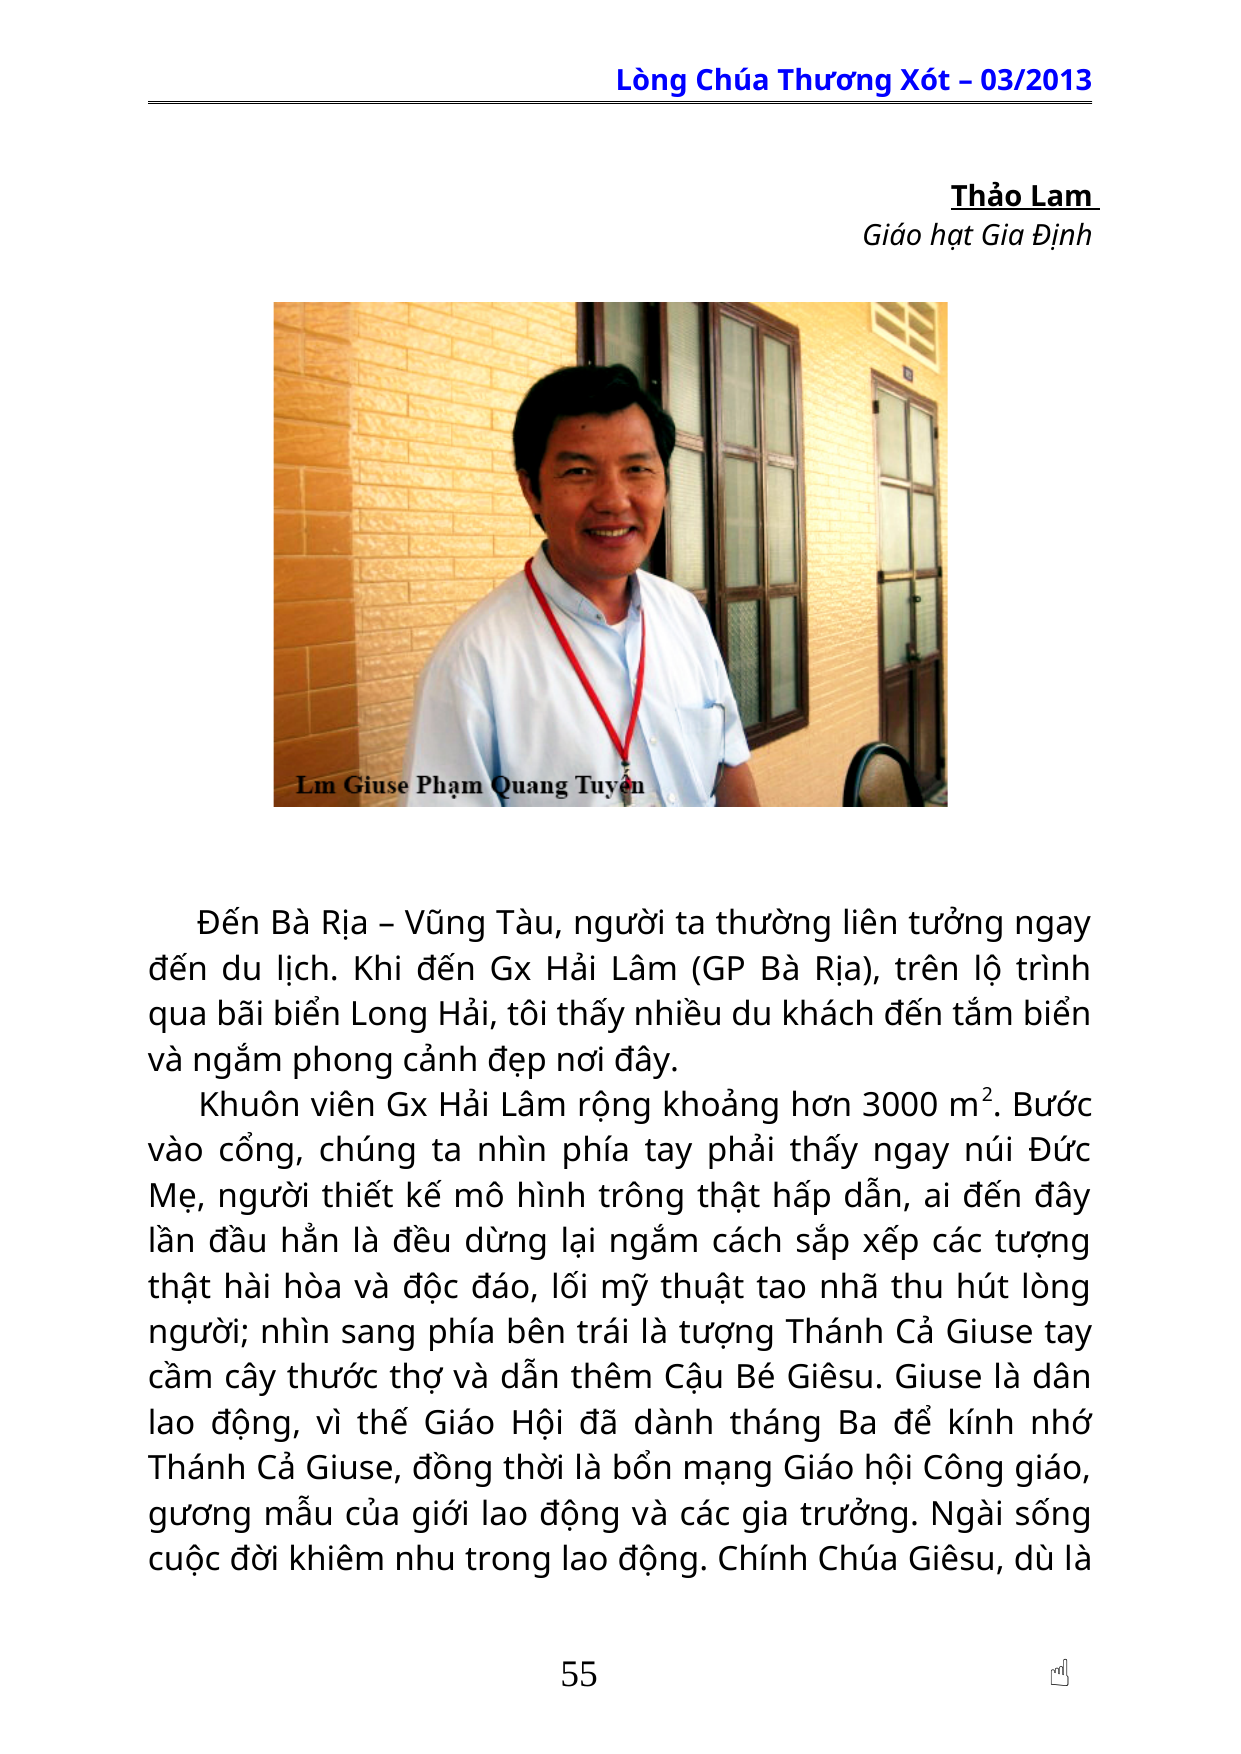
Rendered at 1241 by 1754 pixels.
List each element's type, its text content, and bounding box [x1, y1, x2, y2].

text Giáo hạt Gia Định [148, 214, 1092, 254]
text Đến Bà Rịa – Vũng Tàu, người ta thường liên tưởng ngay đến du lịch. Khi đến Gx Hải Lâm (GP Bà Rịa), trên lộ trình qua bãi biển Long Hải, tôi thấy nhiều du khách đến tắm biển và ngắm phong cảnh đẹp nơi đây. [148, 899, 1092, 1081]
text Thảo Lam [148, 175, 1092, 214]
picture [273, 302, 948, 807]
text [148, 1081, 1092, 1580]
